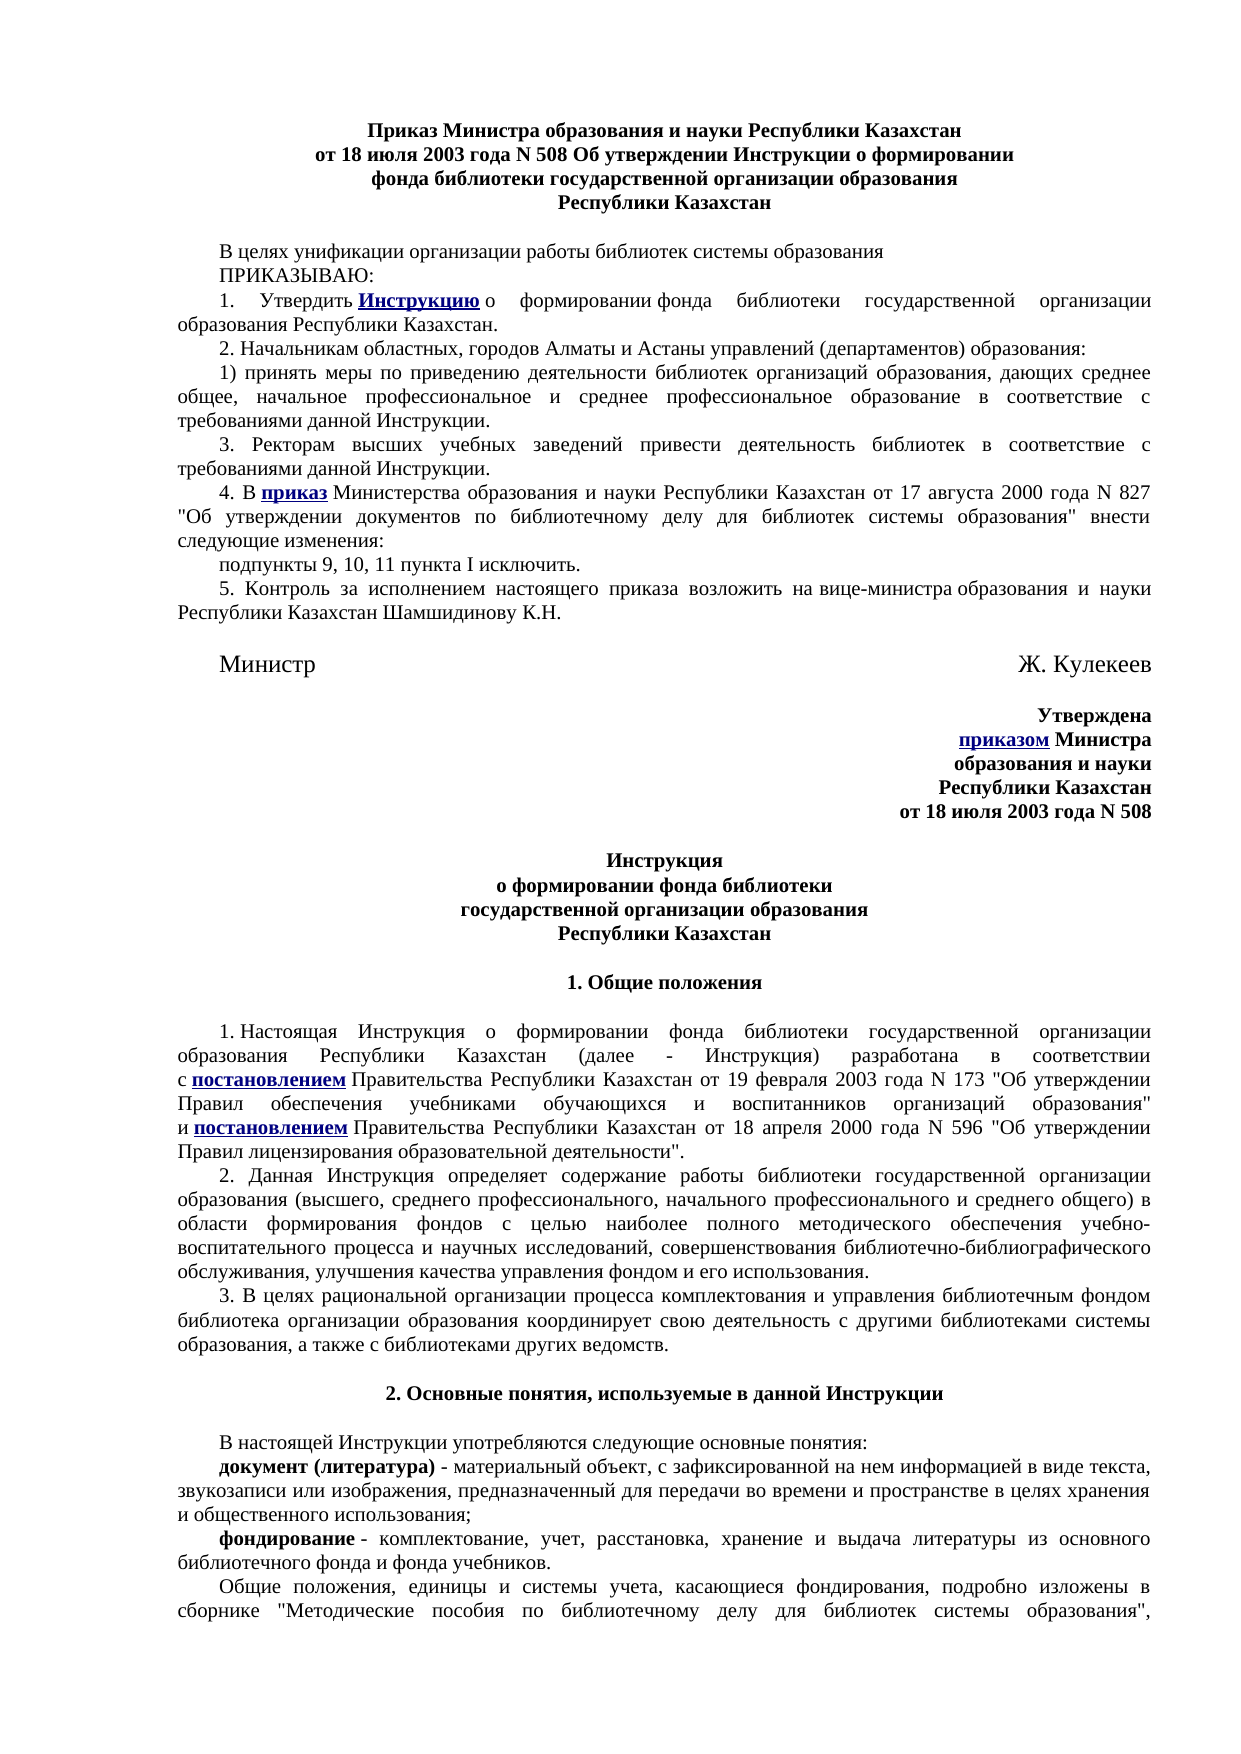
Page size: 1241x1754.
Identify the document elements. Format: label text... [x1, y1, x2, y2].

text 3. В целях рациональной организации процесса комплектования и управления библиотечным фондом библиотека организации образования координирует свою деятельность с другими библиотеками системы образования, а также с библиотеками других ведомств. [177, 1283, 1152, 1356]
text приказом Министра [177, 727, 1152, 751]
text Республики Казахстан [177, 190, 1152, 214]
text 2. Основные понятия, используемые в данной Инструкции [177, 1381, 1152, 1405]
text от 18 июля 2003 года N 508 [177, 799, 1152, 823]
text 1. Настоящая Инструкция о формировании фонда библиотеки государственной организации образования Республики Казахстан (далее - Инструкция) разработана в соответствии с постановлением Правительства Республики Казахстан от 19 февраля 2003 года N 173 "Об утверждении Правил обеспечения учебниками обучающихся и воспитанников организаций образования" и постановлением Правительства Республики Казахстан от 18 апреля 2000 года N 596 "Об утверждении Правил лицензирования образовательной деятельности". [177, 1019, 1152, 1163]
text 5. Контроль за исполнением настоящего приказа возложить на вице-министра образования и науки Республики Казахстан Шамшидинову К.Н. [177, 576, 1152, 624]
text подпункты 9, 10, 11 пункта I исключить. [177, 552, 1152, 576]
text 4. В приказ Министерства образования и науки Республики Казахстан от 17 августа 2000 года N 827 "Об утверждении документов по библиотечному делу для библиотек системы образования" внести следующие изменения: [177, 480, 1152, 552]
text документ (литература) - материальный объект, с зафиксированной на нем информацией в виде текста, звукозаписи или изображения, предназначенный для передачи во времени и пространстве в целях хранения и общественного использования; [177, 1454, 1152, 1526]
text фонда библиотеки государственной организации образования [177, 166, 1152, 190]
text Утверждена [177, 703, 1152, 727]
text 2. Начальникам областных, городов Алматы и Астаны управлений (департаментов) образования: [177, 336, 1152, 360]
table_header Ж. Кулекеев [586, 649, 1152, 703]
text В настоящей Инструкции употребляются следующие основные понятия: [177, 1430, 1152, 1454]
text государственной организации образования [177, 897, 1152, 921]
text ПРИКАЗЫВАЮ: [177, 263, 1152, 287]
text Республики Казахстан [177, 921, 1152, 945]
table_header Министр [177, 649, 586, 703]
text фондирование - комплектование, учет, расстановка, хранение и выдача литературы из основного библиотечного фонда и фонда учебников. [177, 1526, 1152, 1574]
text о формировании фонда библиотеки [177, 872, 1152, 897]
text 1) принять меры по приведению деятельности библиотек организаций образования, дающих среднее общее, начальное профессиональное и среднее профессиональное образование в соответствие с требованиями данной Инструкции. [177, 360, 1152, 432]
text Республики Казахстан [177, 775, 1152, 799]
text В целях унификации организации работы библиотек системы образования [177, 239, 1152, 263]
text Инструкция [177, 848, 1152, 872]
text от 18 июля 2003 года N 508 Об утверждении Инструкции о формировании [177, 142, 1152, 166]
text 3. Ректорам высших учебных заведений привести деятельность библиотек в соответствие с требованиями данной Инструкции. [177, 432, 1152, 480]
text 1. Утвердить Инструкцию о формировании фонда библиотеки государственной организации образования Республики Казахстан. [177, 287, 1152, 336]
text Приказ Министра образования и науки Республики Казахстан [177, 118, 1152, 142]
text образования и науки [177, 751, 1152, 775]
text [177, 1574, 1152, 1622]
text 2. Данная Инструкция определяет содержание работы библиотеки государственной организации образования (высшего, среднего профессионального, начального профессионального и среднего общего) в области формирования фондов с целью наиболее полного методического обеспечения учебно-воспитательного процесса и научных исследований, совершенствования библиотечно-библиографического обслуживания, улучшения качества управления фондом и его использования. [177, 1163, 1152, 1283]
text 1. Общие положения [177, 970, 1152, 994]
